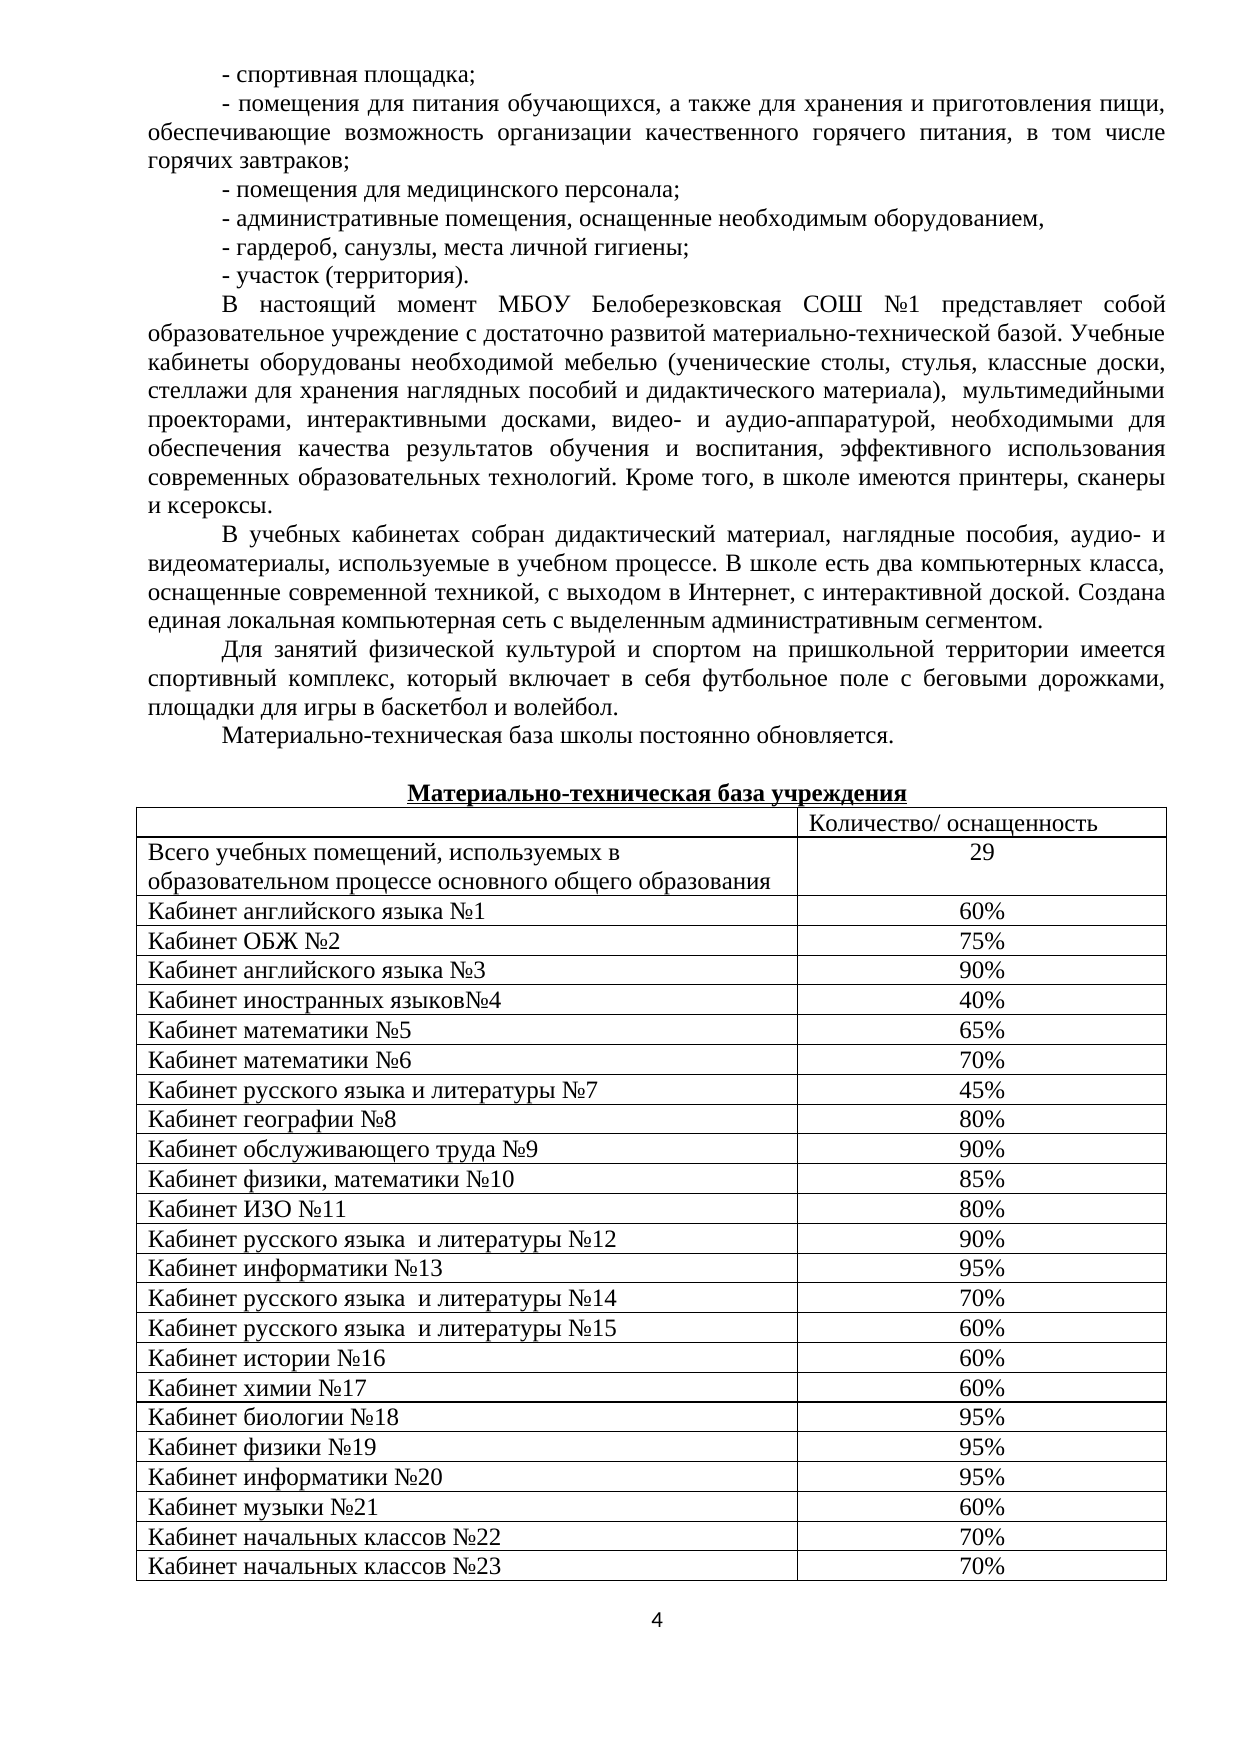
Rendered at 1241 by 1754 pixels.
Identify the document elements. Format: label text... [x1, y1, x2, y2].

text - гардероб, санузлы, места личной гигиены; [148, 232, 1166, 260]
table_cell Кабинет начальных классов №23 [137, 1551, 797, 1580]
text В настоящий момент МБОУ Белоберезковская СОШ №1 представляет собой образовательное учреждение с достаточно развитой материально-технической базой. Учебные кабинеты оборудованы необходимой мебелью (ученические столы, стулья, классные доски, стеллажи для хранения наглядных пособий и дидактического материала), мультимедийными проекторами, интерактивными досками, видео- и аудио-аппаратурой, необходимыми для обеспечения качества результатов обучения и воспитания, эффективного использования современных образовательных технологий. Кроме того, в школе имеются принтеры, сканеры и ксероксы. [148, 289, 1166, 519]
table_cell 60% [798, 1313, 1166, 1342]
table_cell 80% [798, 1105, 1166, 1133]
table_cell Кабинет русского языка и литературы №15 [137, 1313, 797, 1342]
table_cell Кабинет русского языка и литературы №12 [137, 1224, 797, 1252]
table_cell Кабинет ИЗО №11 [137, 1194, 797, 1223]
table_cell 75% [798, 926, 1166, 954]
table_cell Кабинет физики, математики №10 [137, 1164, 797, 1193]
table_cell 60% [798, 1343, 1166, 1372]
table_cell 70% [798, 1522, 1166, 1550]
table_cell 45% [798, 1075, 1166, 1103]
table_cell Кабинет английского языка №3 [137, 956, 797, 984]
table_cell 90% [798, 1134, 1166, 1163]
text Материально-техническая база школы постоянно обновляется. [148, 720, 1166, 749]
text Для занятий физической культурой и спортом на пришкольной территории имеется спортивный комплекс, который включает в себя футбольное поле с беговыми дорожками, площадки для игры в баскетбол и волейбол. [148, 634, 1166, 720]
text - помещения для питания обучающихся, а также для хранения и приготовления пищи, обеспечивающие возможность организации качественного горячего питания, в том числе горячих завтраков; [148, 88, 1166, 174]
table_cell Кабинет биологии №18 [137, 1403, 797, 1431]
table_cell 95% [798, 1403, 1166, 1431]
table_cell 70% [798, 1283, 1166, 1312]
table_cell Кабинет иностранных языков№4 [137, 985, 797, 1014]
table_cell 70% [798, 1045, 1166, 1074]
table_cell Кабинет географии №8 [137, 1105, 797, 1133]
table_cell 60% [798, 896, 1166, 925]
table_cell 90% [798, 1224, 1166, 1252]
text - административные помещения, оснащенные необходимым оборудованием, [148, 203, 1166, 232]
table_cell Кабинет английского языка №1 [137, 896, 797, 925]
table_cell 95% [798, 1462, 1166, 1491]
table_header Количество/ оснащенность [798, 808, 1166, 836]
table_cell 95% [798, 1432, 1166, 1461]
table_cell Кабинет ОБЖ №2 [137, 926, 797, 954]
table_cell Кабинет физики №19 [137, 1432, 797, 1461]
text - спортивная площадка; [148, 59, 1166, 88]
table_cell 70% [798, 1551, 1166, 1580]
table_cell Кабинет истории №16 [137, 1343, 797, 1372]
table_cell Кабинет обслуживающего труда №9 [137, 1134, 797, 1163]
table_cell Кабинет информатики №20 [137, 1462, 797, 1491]
table_cell Кабинет информатики №13 [137, 1254, 797, 1282]
table_cell 60% [798, 1373, 1166, 1401]
table_cell Кабинет математики №5 [137, 1015, 797, 1044]
table_cell Кабинет математики №6 [137, 1045, 797, 1074]
table_cell Кабинет русского языка и литературы №7 [137, 1075, 797, 1103]
text - помещения для медицинского персонала; [148, 174, 1166, 203]
table_cell 40% [798, 985, 1166, 1014]
table_cell 80% [798, 1194, 1166, 1223]
text - участок (территория). [148, 260, 1166, 289]
text В учебных кабинетах собран дидактический материал, наглядные пособия, аудио- и видеоматериалы, используемые в учебном процессе. В школе есть два компьютерных класса, оснащенные современной техникой, с выходом в Интернет, с интерактивной доской. Создана единая локальная компьютерная сеть с выделенным административным сегментом. [148, 519, 1166, 634]
text Материально-техническая база учреждения [148, 778, 1166, 807]
table_cell 95% [798, 1254, 1166, 1282]
table_cell 60% [798, 1492, 1166, 1521]
table_cell 29 [798, 838, 1166, 895]
table_cell Кабинет начальных классов №22 [137, 1522, 797, 1550]
table_cell Кабинет русского языка и литературы №14 [137, 1283, 797, 1312]
table_cell 85% [798, 1164, 1166, 1193]
table_cell 90% [798, 956, 1166, 984]
table_cell 65% [798, 1015, 1166, 1044]
table_cell Кабинет музыки №21 [137, 1492, 797, 1521]
table_cell Кабинет химии №17 [137, 1373, 797, 1401]
table_cell Всего учебных помещений, используемых в образовательном процессе основного общего образования [137, 838, 797, 895]
table_header [137, 808, 797, 836]
